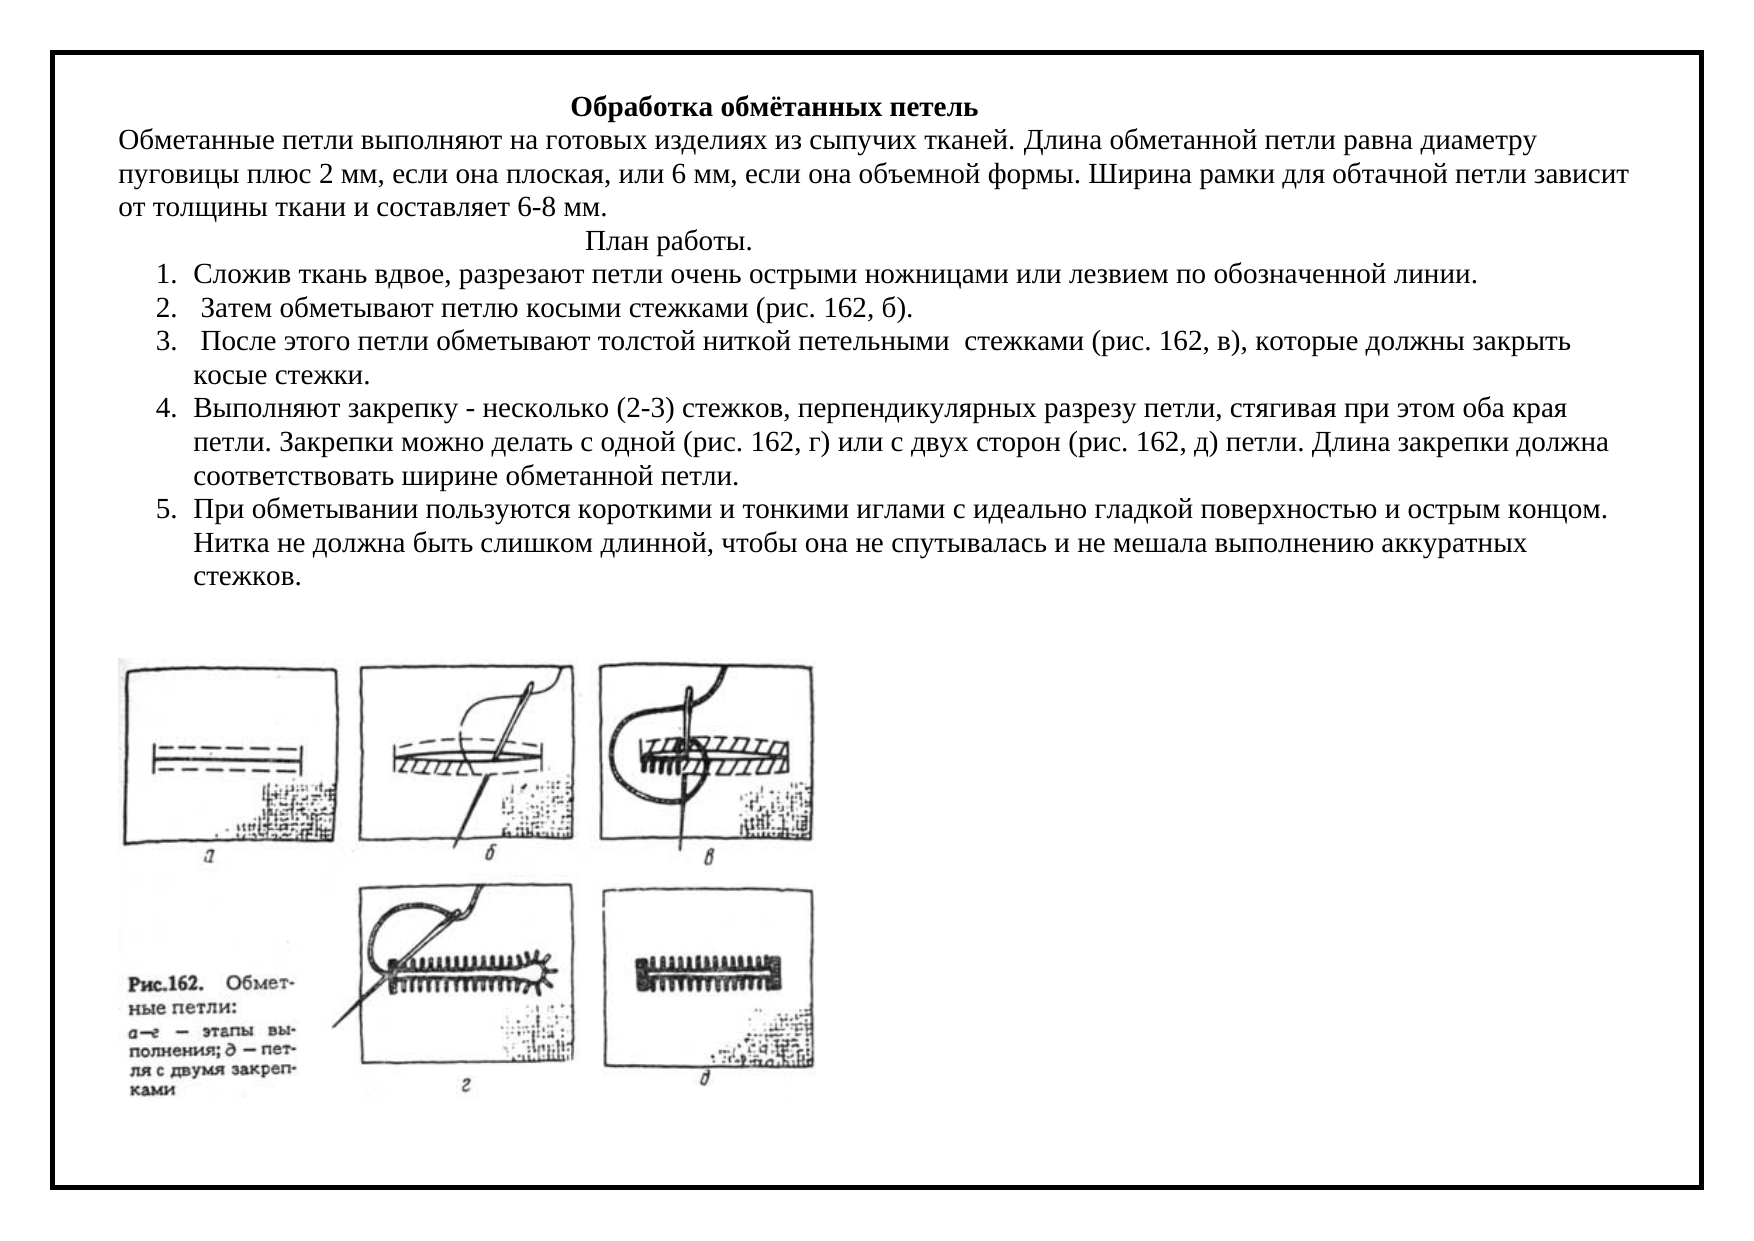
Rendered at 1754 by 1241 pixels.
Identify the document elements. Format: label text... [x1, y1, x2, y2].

list После этого петли обметывают толстой ниткой петельными стежками (рис. 162, в), которые должны закрыть косые стежки. [156, 323, 1636, 391]
list При обметывании пользуются короткими и тонкими иглами с идеально гладкой поверхностью и острым концом. Нитка не должна быть слишком длинной, чтобы она не спутывалась и не мешала выполнению аккуратных стежков. [156, 491, 1636, 592]
list Затем обметывают петлю косыми стежками (рис. 162, б). [156, 290, 1636, 323]
picture [118, 658, 822, 1104]
list Выполняют закрепку - несколько (2-3) стежков, перпендикулярных разрезу петли, стягивая при этом оба края петли. Закрепки можно делать с одной (рис. 162, г) или с двух сторон (рис. 162, д) петли. Длина закрепки должна соответствовать ширине обметанной петли. [156, 391, 1636, 491]
text План работы. [118, 223, 1636, 256]
text Обметанные петли выполняют на готовых изделиях из сыпучих тканей. Длина обметанной петли равна диаметру пуговицы плюс 2 мм, если она плоская, или 6 мм, если она объемной формы. Ширина рамки для обтачной петли зависит от толщины ткани и составляет 6-8 мм. [118, 122, 1636, 223]
list Сложив ткань вдвое, разрезают петли очень острыми ножницами или лезвием по обозначенной линии. [156, 256, 1636, 290]
text Обработка обмётанных петель [118, 89, 1636, 122]
